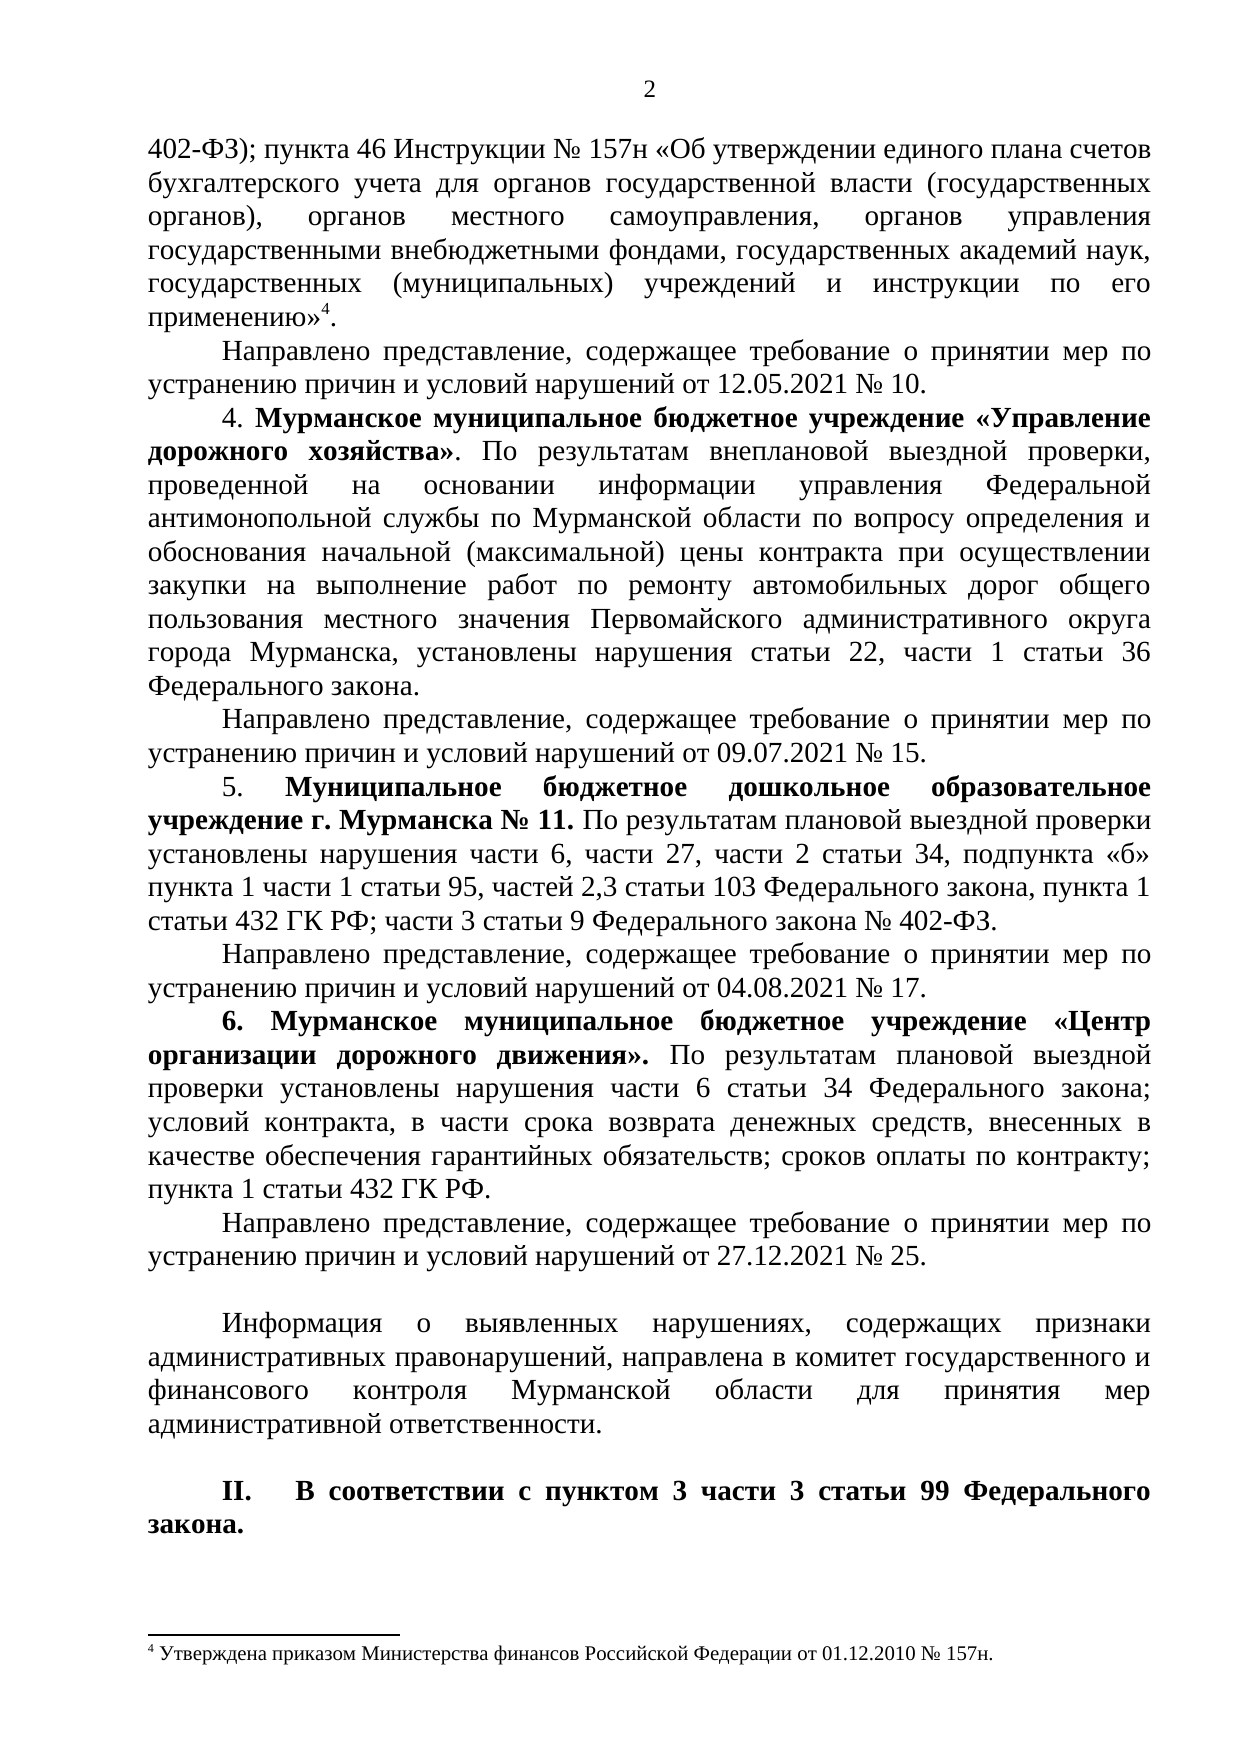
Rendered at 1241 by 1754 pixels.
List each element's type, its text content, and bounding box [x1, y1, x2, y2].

text Направлено представление, содержащее требование о принятии мер по устранению причин и условий нарушений от 04.08.2021 № 17. [148, 936, 1152, 1003]
list В соответствии с пунктом 3 части 3 статьи 99 Федерального закона. [148, 1473, 1152, 1540]
text 4. Мурманское муниципальное бюджетное учреждение «Управление дорожного хозяйства». По результатам внеплановой выездной проверки, проведенной на основании информации управления Федеральной антимонопольной службы по Мурманской области по вопросу определения и обоснования начальной (максимальной) цены контракта при осуществлении закупки на выполнение работ по ремонту автомобильных дорог общего пользования местного значения Первомайского административного округа города Мурманска, установлены нарушения статьи 22, части 1 статьи 36 Федерального закона. [148, 400, 1152, 702]
text Направлено представление, содержащее требование о принятии мер по устранению причин и условий нарушений от 09.07.2021 № 15. [148, 702, 1152, 769]
text Направлено представление, содержащее требование о принятии мер по устранению причин и условий нарушений от 12.05.2021 № 10. [148, 333, 1152, 400]
text 5. Муниципальное бюджетное дошкольное образовательное учреждение г. Мурманска № 11. По результатам плановой выездной проверки установлены нарушения части 6, части 27, части 2 статьи 34, подпункта «б» пункта 1 части 1 статьи 95, частей 2,3 статьи 103 Федерального закона, пункта 1 статьи 432 ГК РФ; части 3 статьи 9 Федерального закона № 402-ФЗ. [148, 769, 1152, 936]
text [148, 131, 1152, 333]
text 6. Мурманское муниципальное бюджетное учреждение «Центр организации дорожного движения». По результатам плановой выездной проверки установлены нарушения части 6 статьи 34 Федерального закона; условий контракта, в части срока возврата денежных средств, внесенных в качестве обеспечения гарантийных обязательств; сроков оплаты по контракту; пункта 1 статьи 432 ГК РФ. [148, 1003, 1152, 1205]
text Информация о выявленных нарушениях, содержащих признаки административных правонарушений, направлена в комитет государственного и финансового контроля Мурманской области для принятия мер административной ответственности. [148, 1305, 1152, 1439]
text Направлено представление, содержащее требование о принятии мер по устранению причин и условий нарушений от 27.12.2021 № 25. [148, 1205, 1152, 1272]
